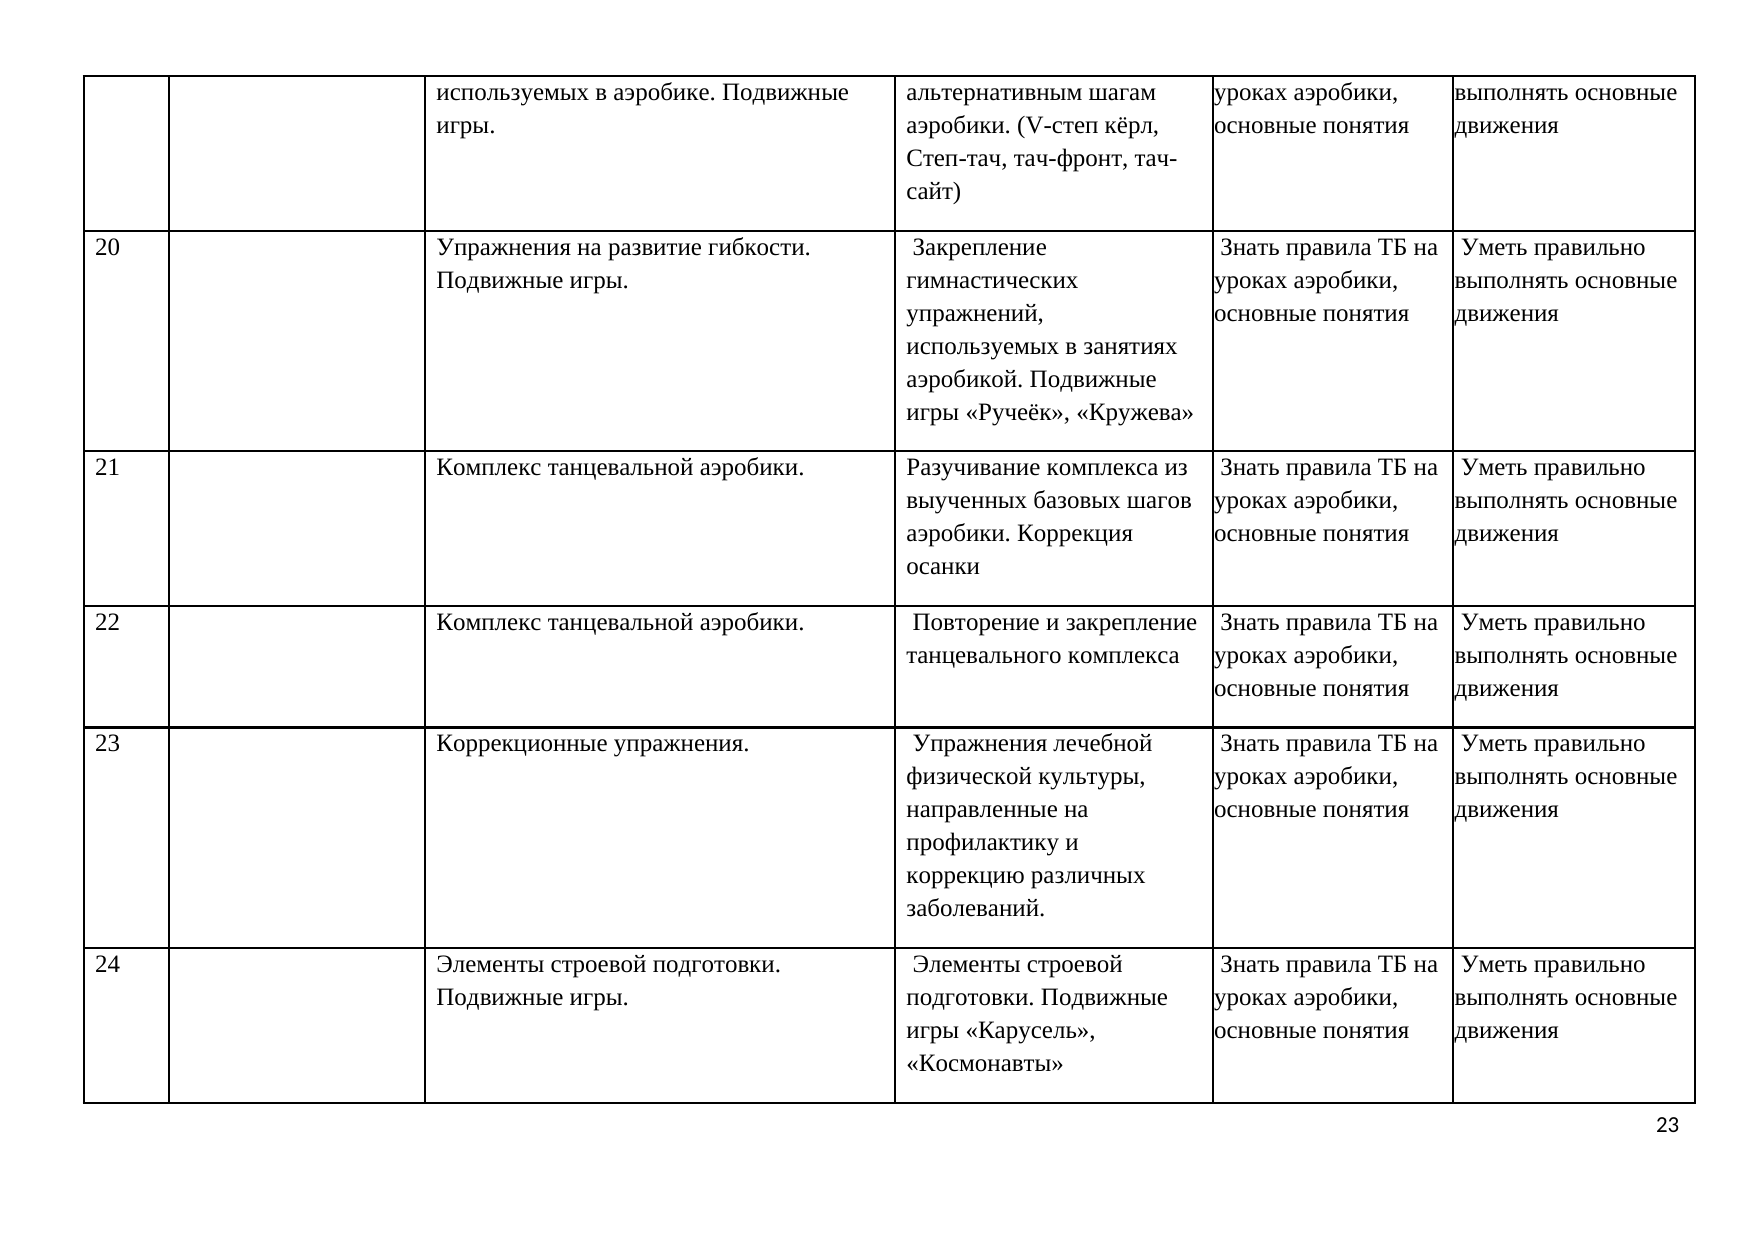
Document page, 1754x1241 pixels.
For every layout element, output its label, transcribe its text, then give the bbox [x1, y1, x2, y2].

table_cell Уметь правильно выполнять основные движения [1454, 607, 1694, 726]
table_cell [170, 232, 424, 450]
table_cell [170, 452, 424, 605]
table_cell Коррекционные упражнения. [426, 729, 894, 947]
table_cell Уметь правильно выполнять основные движения [1454, 232, 1694, 450]
table_cell Знать правила ТБ на уроках аэробики, основные понятия [1214, 607, 1452, 726]
table_cell Комплекс танцевальной аэробики. [426, 452, 894, 605]
table_cell Элементы строевой подготовки. Подвижные игры. [426, 949, 894, 1102]
table_cell Упражнения лечебной физической культуры, направленные на профилактику и коррекцию различных заболеваний. [896, 729, 1212, 947]
table_cell Упражнения на развитие гибкости. Подвижные игры. [426, 232, 894, 450]
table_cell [426, 77, 894, 229]
table_cell Знать правила ТБ на уроках аэробики, основные понятия [1214, 729, 1452, 947]
table_cell [170, 607, 424, 726]
table_cell 19 [85, 77, 168, 229]
table_cell Уметь правильно выполнять основные движения [1454, 729, 1694, 947]
table_cell 20 [85, 232, 168, 450]
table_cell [1454, 77, 1694, 229]
table_cell [170, 729, 424, 947]
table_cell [1454, 949, 1694, 1102]
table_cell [896, 77, 1212, 229]
table_cell [170, 949, 424, 1102]
table_cell Повторение и закрепление танцевального комплекса [896, 607, 1212, 726]
table_cell Закрепление гимнастических упражнений, используемых в занятиях аэробикой. Подвижные игры «Ручеёк», «Кружева» [896, 232, 1212, 450]
table_cell 21 [85, 452, 168, 605]
table_cell Элементы строевой подготовки. Подвижные игры «Карусель», «Космонавты» [896, 949, 1212, 1102]
table_cell Уметь правильно выполнять основные движения [1454, 452, 1694, 605]
table_cell 24 [85, 949, 168, 1102]
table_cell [1214, 949, 1452, 1102]
table_cell [170, 77, 424, 229]
table_cell 23 [85, 729, 168, 947]
table_cell Знать правила ТБ на уроках аэробики, основные понятия [1214, 452, 1452, 605]
table_cell Знать правила ТБ на уроках аэробики, основные понятия [1214, 232, 1452, 450]
table_cell Разучивание комплекса из выученных базовых шагов аэробики. Коррекция осанки [896, 452, 1212, 605]
table_cell 22 [85, 607, 168, 726]
table_cell Комплекс танцевальной аэробики. [426, 607, 894, 726]
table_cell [1214, 77, 1452, 229]
